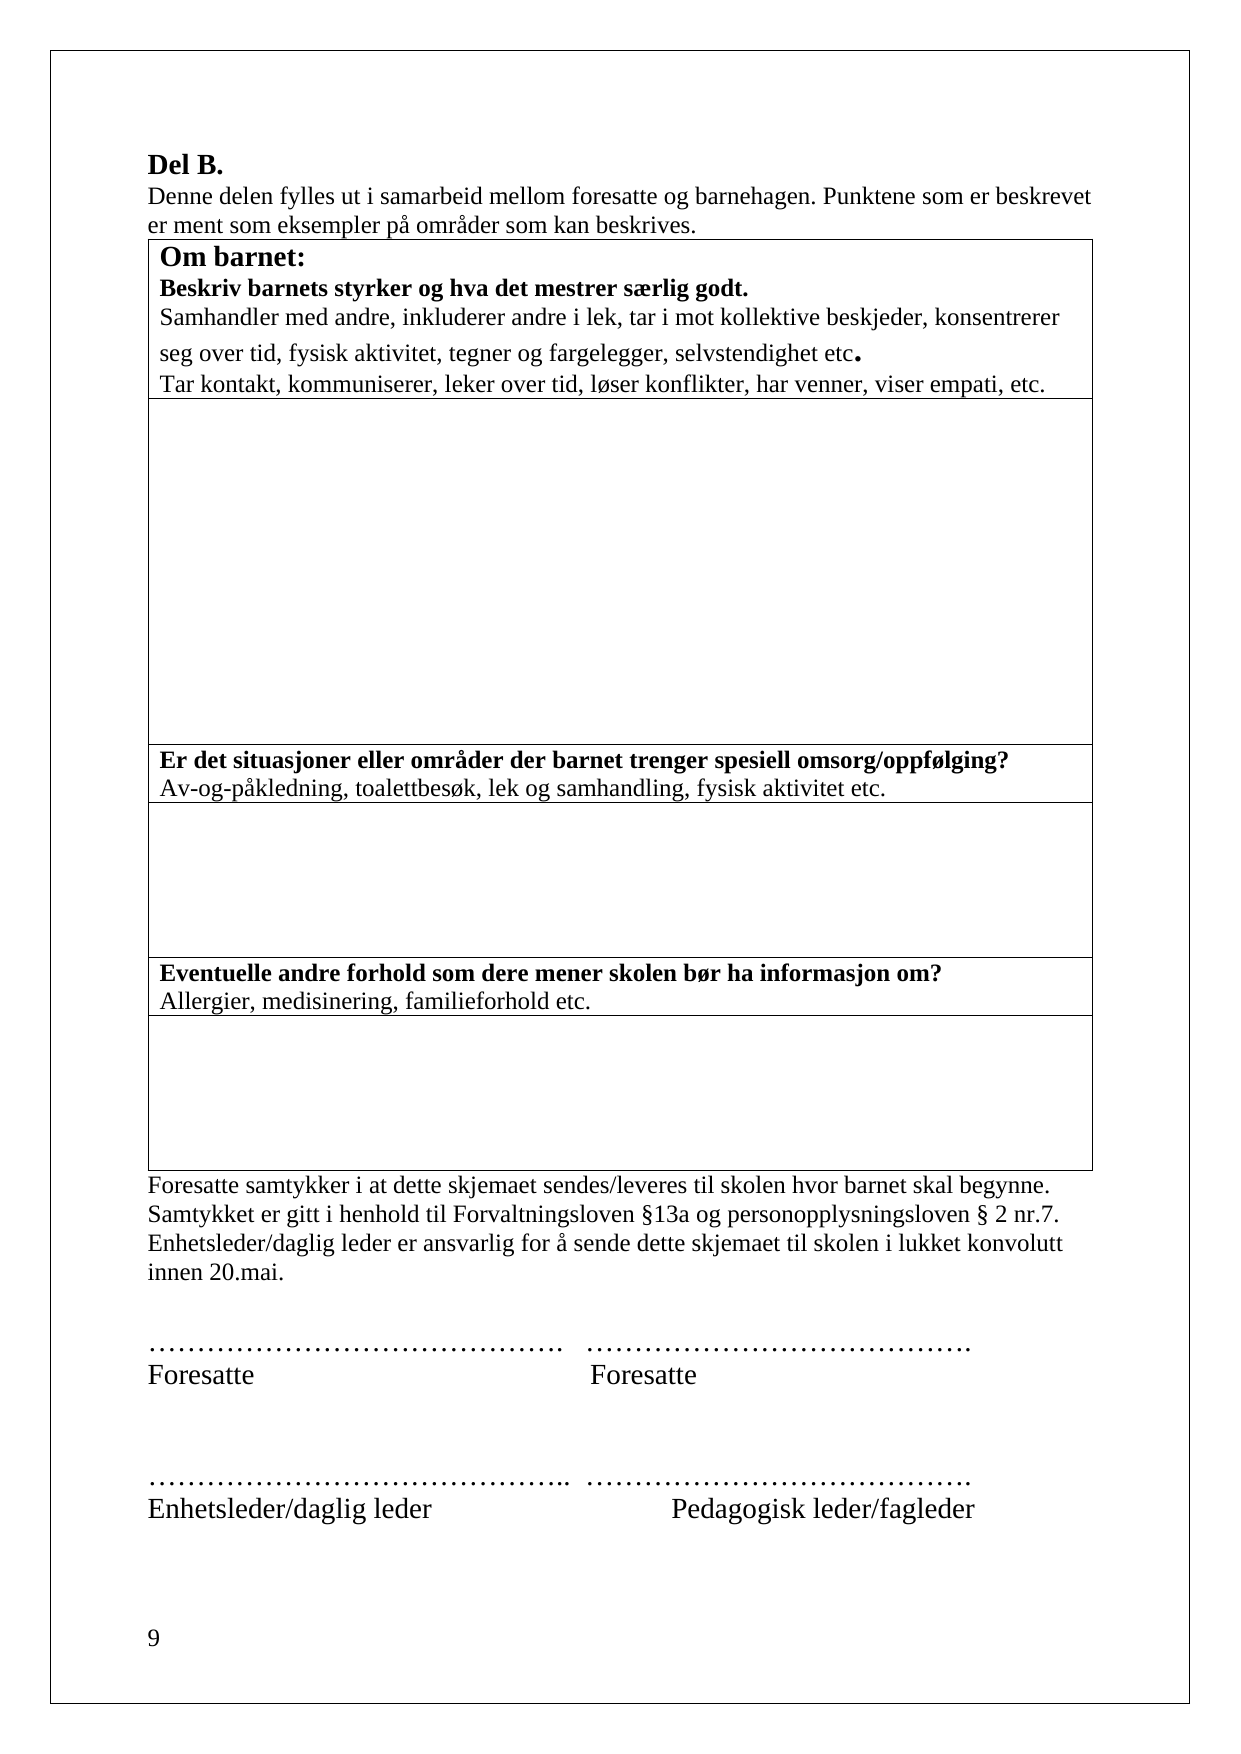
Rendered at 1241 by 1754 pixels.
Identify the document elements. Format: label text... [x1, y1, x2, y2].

table_header Om barnet: Beskriv barnets styrker og hva det mestrer særlig godt. Samhandler med andre, inkluderer andre i lek, tar i mot kollektive beskjeder, konsentrerer seg over tid, fysisk aktivitet, tegner og fargelegger, selvstendighet etc. Tar kontakt, kommuniserer, leker over tid, løser konflikter, har venner, viser empati, etc. [149, 240, 1092, 398]
text …………………………………….. …………………………………. [147, 1458, 1093, 1492]
table_cell [149, 399, 1092, 744]
text Denne delen fylles ut i samarbeid mellom foresatte og barnehagen. Punktene som er beskrevet er ment som eksempler på områder som kan beskrives. [147, 181, 1093, 238]
table_cell Er det situasjoner eller områder der barnet trenger spesiell omsorg/oppfølging? Av-og-påkledning, toalettbesøk, lek og samhandling, fysisk aktivitet etc. [149, 745, 1092, 802]
table_cell Eventuelle andre forhold som dere mener skolen bør ha informasjon om? Allergier, medisinering, familieforhold etc. [149, 958, 1092, 1015]
text Del B. [147, 147, 1093, 181]
text ……………………………………. …………………………………. [147, 1324, 1093, 1357]
table_cell [149, 803, 1092, 957]
text Foresatte Foresatte [147, 1357, 1093, 1391]
table_cell [149, 1016, 1092, 1169]
text Enhetsleder/daglig leder Pedagogisk leder/fagleder [147, 1492, 1093, 1525]
text Foresatte samtykker i at dette skjemaet sendes/leveres til skolen hvor barnet skal begynne. Samtykket er gitt i henhold til Forvaltningsloven §13a og personopplysningsloven § 2 nr.7. Enhetsleder/daglig leder er ansvarlig for å sende dette skjemaet til skolen i lukket konvolutt innen 20.mai. [147, 1171, 1093, 1286]
